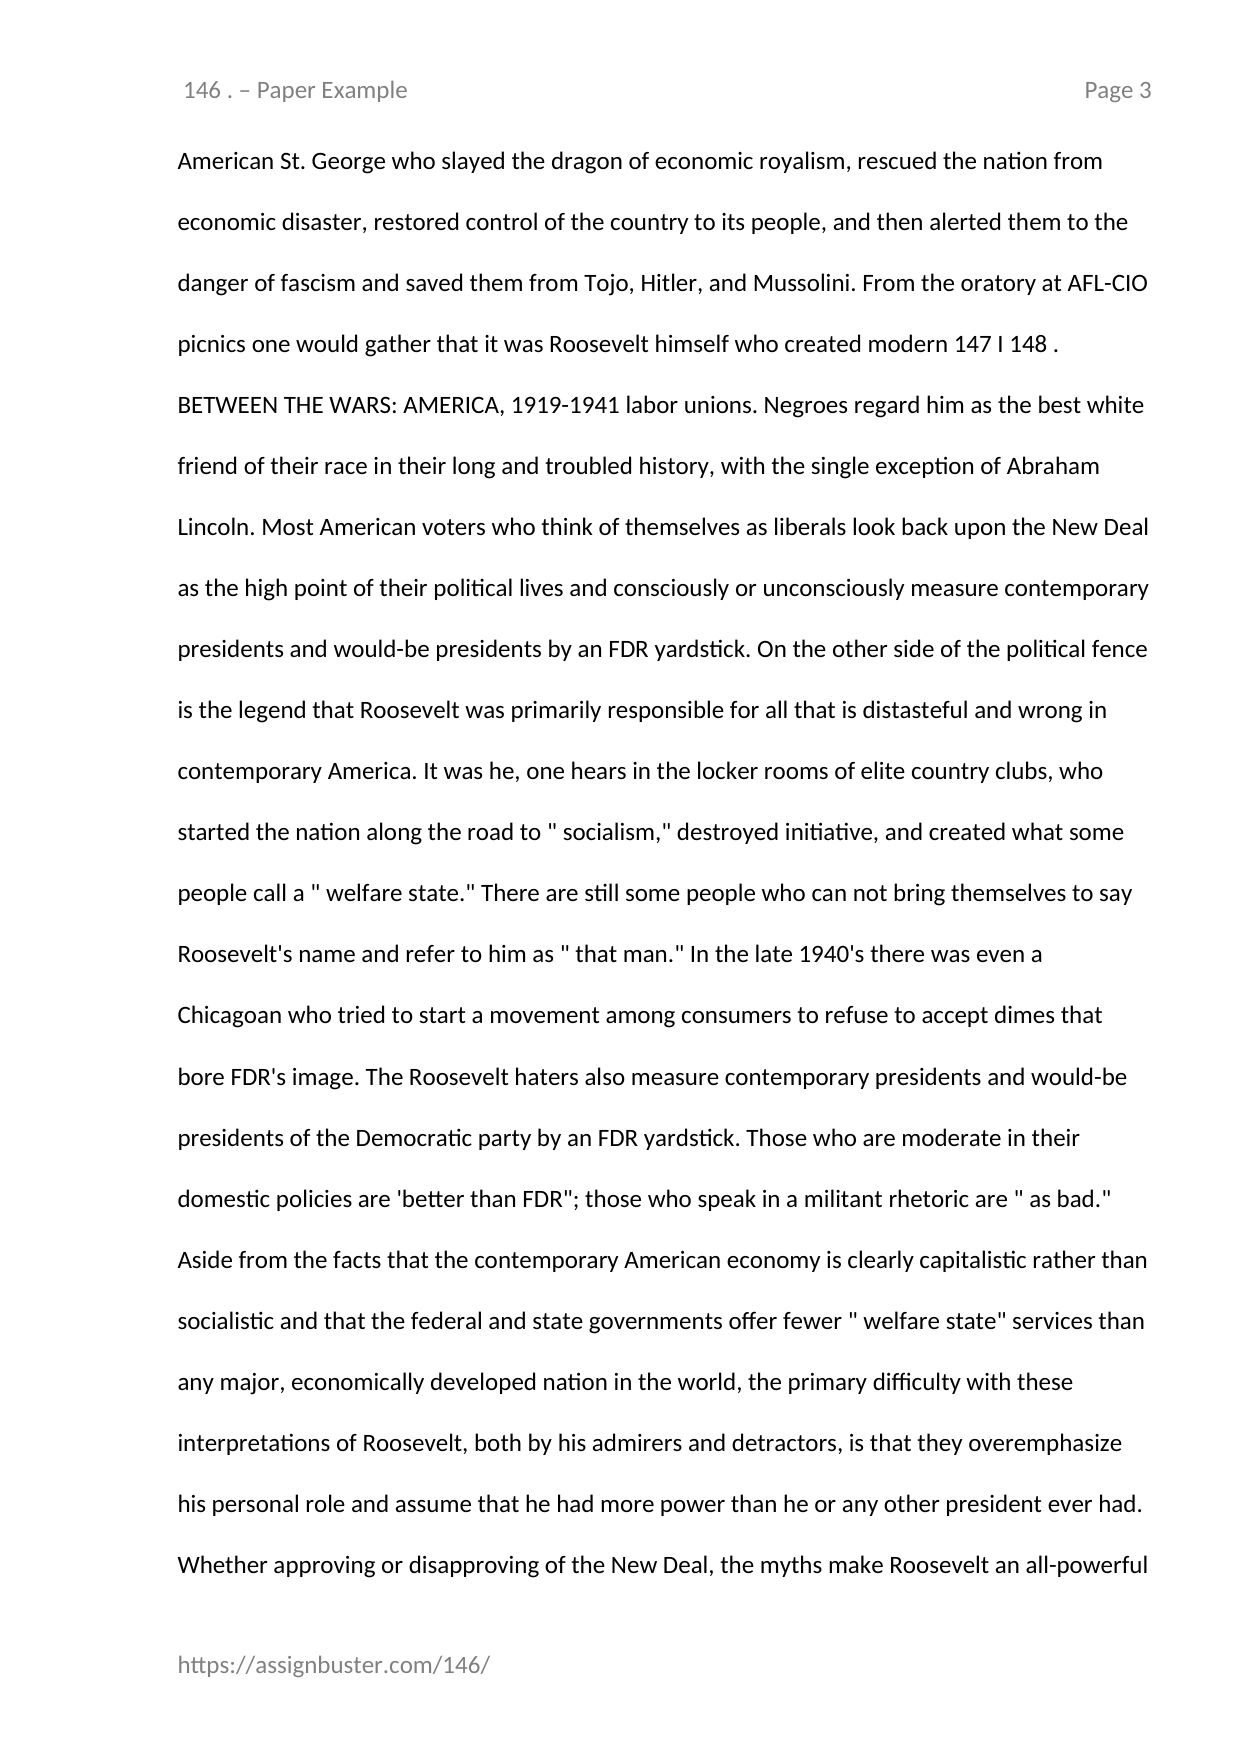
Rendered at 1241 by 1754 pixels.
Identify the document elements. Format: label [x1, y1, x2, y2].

text [177, 145, 1152, 1579]
